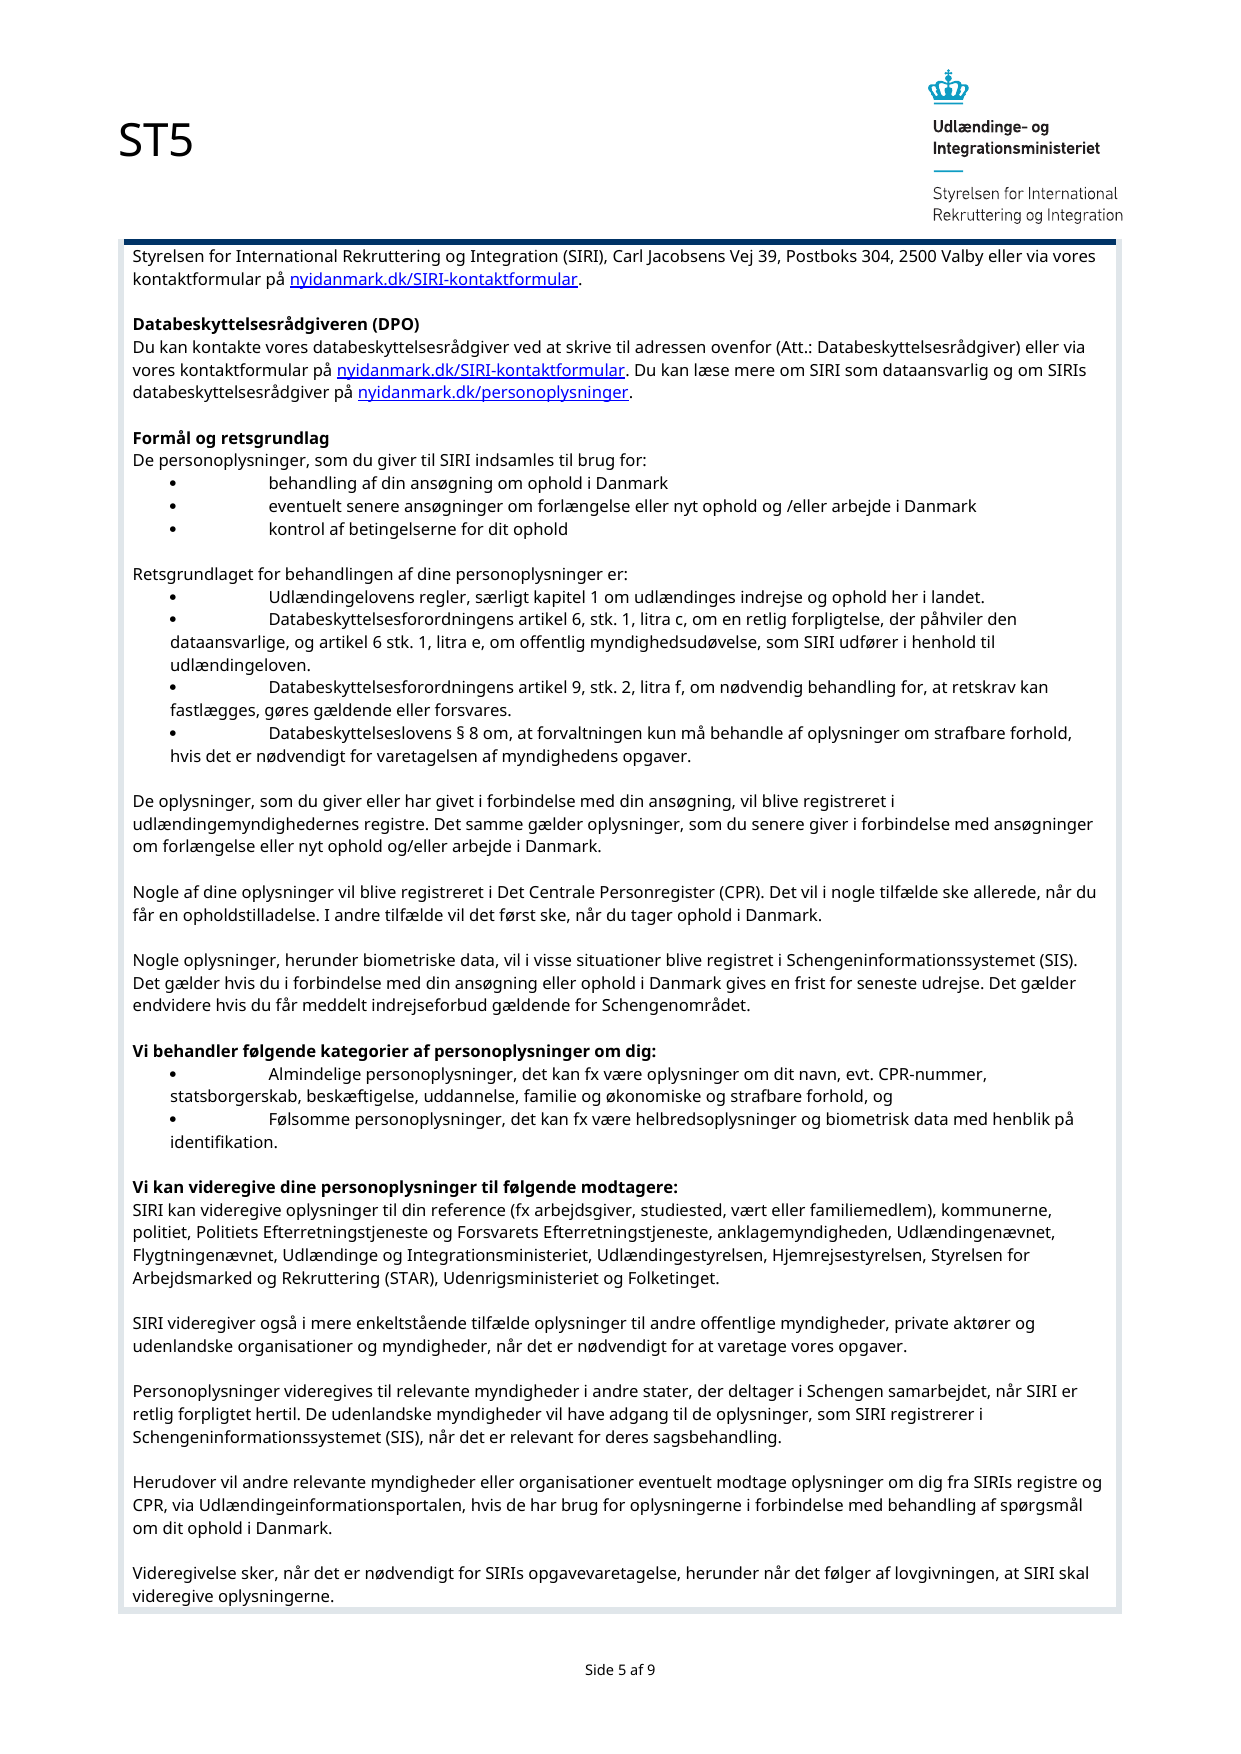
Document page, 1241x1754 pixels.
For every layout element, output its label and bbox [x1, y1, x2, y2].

table_cell [124, 245, 1116, 1607]
